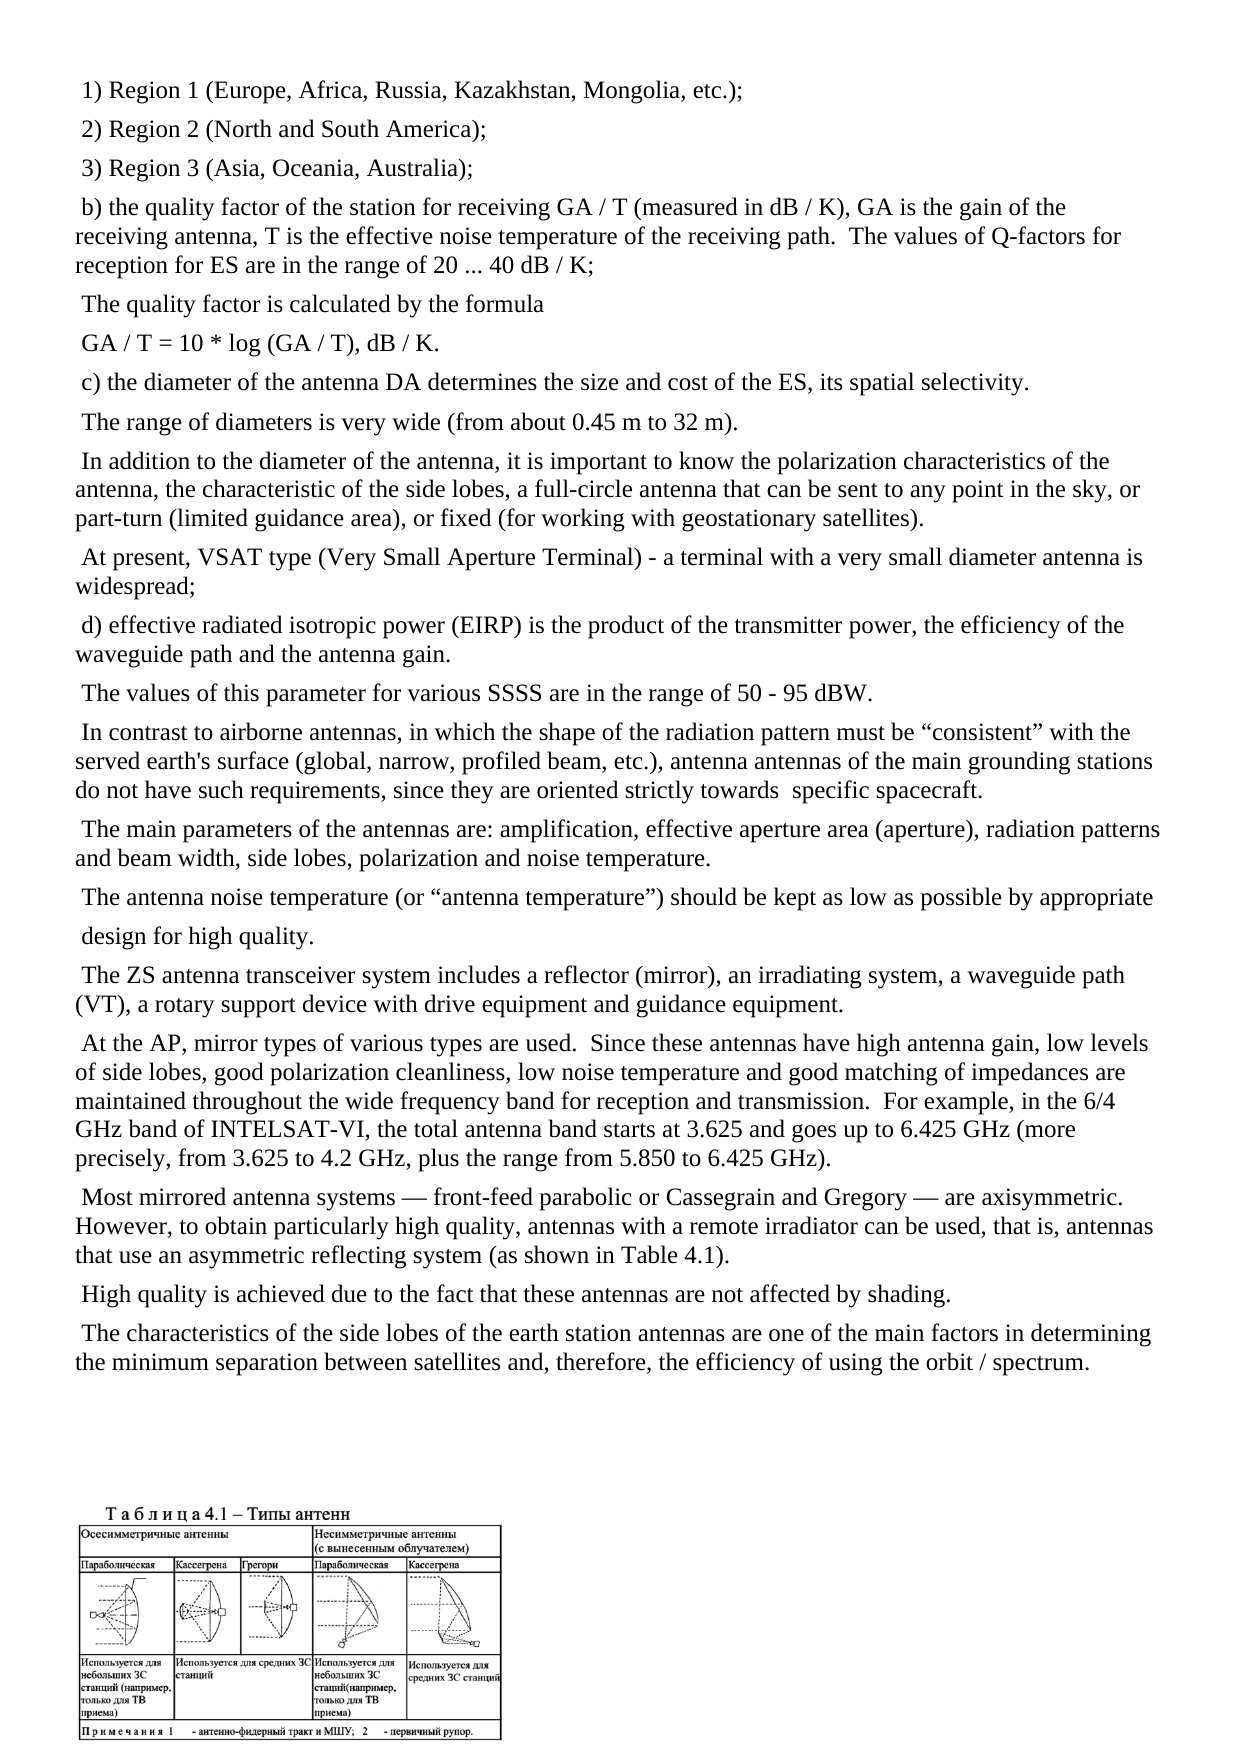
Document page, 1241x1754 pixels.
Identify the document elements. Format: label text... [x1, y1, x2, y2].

text The characteristics of the side lobes of the earth station antennas are one of the main factors in determining the minimum separation between satellites and, therefore, the efficiency of using the orbit / spectrum. [75, 1318, 1165, 1376]
text GA / T = 10 * log (GA / T), dB / K. [75, 328, 1165, 357]
text High quality is achieved due to the fact that these antennas are not affected by shading. [75, 1279, 1165, 1308]
text 3) Region 3 (Asia, Oceania, Australia); [75, 153, 1165, 182]
text The ZS antenna transceiver system includes a reflector (mirror), an irradiating system, a waveguide path (VT), a rotary support device with drive equipment and guidance equipment. [75, 960, 1165, 1018]
text At present, VSAT type (Very Small Aperture Terminal) - a terminal with a very small diameter antenna is widespread; [75, 542, 1165, 600]
text design for high quality. [75, 921, 1165, 950]
text In contrast to airborne antennas, in which the shape of the radiation pattern must be “consistent” with the served earth's surface (global, narrow, profiled beam, etc.), antenna antennas of the main grounding stations do not have such requirements, since they are oriented strictly towards specific spacecraft. [75, 717, 1165, 804]
picture [74, 1505, 515, 1744]
text In addition to the diameter of the antenna, it is important to know the polarization characteristics of the antenna, the characteristic of the side lobes, a full-circle antenna that can be sent to any point in the sky, or part-turn (limited guidance area), or fixed (for working with geostationary satellites). [75, 446, 1165, 532]
text 2) Region 2 (North and South America); [75, 114, 1165, 143]
text Most mirrored antenna systems — front-feed parabolic or Cassegrain and Gregory — are axisymmetric. However, to obtain particularly high quality, antennas with a remote irradiator can be used, that is, antennas that use an asymmetric reflecting system (as shown in Table 4.1). [75, 1182, 1165, 1269]
text At the AP, mirror types of various types are used. Since these antennas have high antenna gain, low levels of side lobes, good polarization cleanliness, low noise temperature and good matching of impedances are maintained throughout the wide frequency band for reception and transmission. For example, in the 6/4 GHz band of INTELSAT-VI, the total antenna band starts at 3.625 and goes up to 6.425 GHz (more precisely, from 3.625 to 4.2 GHz, plus the range from 5.850 to 6.425 GHz). [75, 1028, 1165, 1172]
text The values ​​of this parameter for various SSSS are in the range of 50 - 95 dBW. [75, 678, 1165, 707]
text The antenna noise temperature (or “antenna temperature”) should be kept as low as possible by appropriate [75, 882, 1165, 911]
text c) the diameter of the antenna DA determines the size and cost of the ES, its spatial selectivity. [75, 367, 1165, 396]
text The quality factor is calculated by the formula [75, 289, 1165, 318]
text d) effective radiated isotropic power (EIRP) is the product of the transmitter power, the efficiency of the waveguide path and the antenna gain. [75, 610, 1165, 668]
text b) the quality factor of the station for receiving GA / T (measured in dB / K), GA is the gain of the receiving antenna, T is the effective noise temperature of the receiving path. The values ​​of Q-factors for reception for ES are in the range of 20 ... 40 dB / K; [75, 192, 1165, 279]
text The range of diameters is very wide (from about 0.45 m to 32 m). [75, 407, 1165, 435]
text The main parameters of the antennas are: amplification, effective aperture area (aperture), radiation patterns and beam width, side lobes, polarization and noise temperature. [75, 814, 1165, 872]
text 1) Region 1 (Europe, Africa, Russia, Kazakhstan, Mongolia, etc.); [75, 75, 1165, 104]
